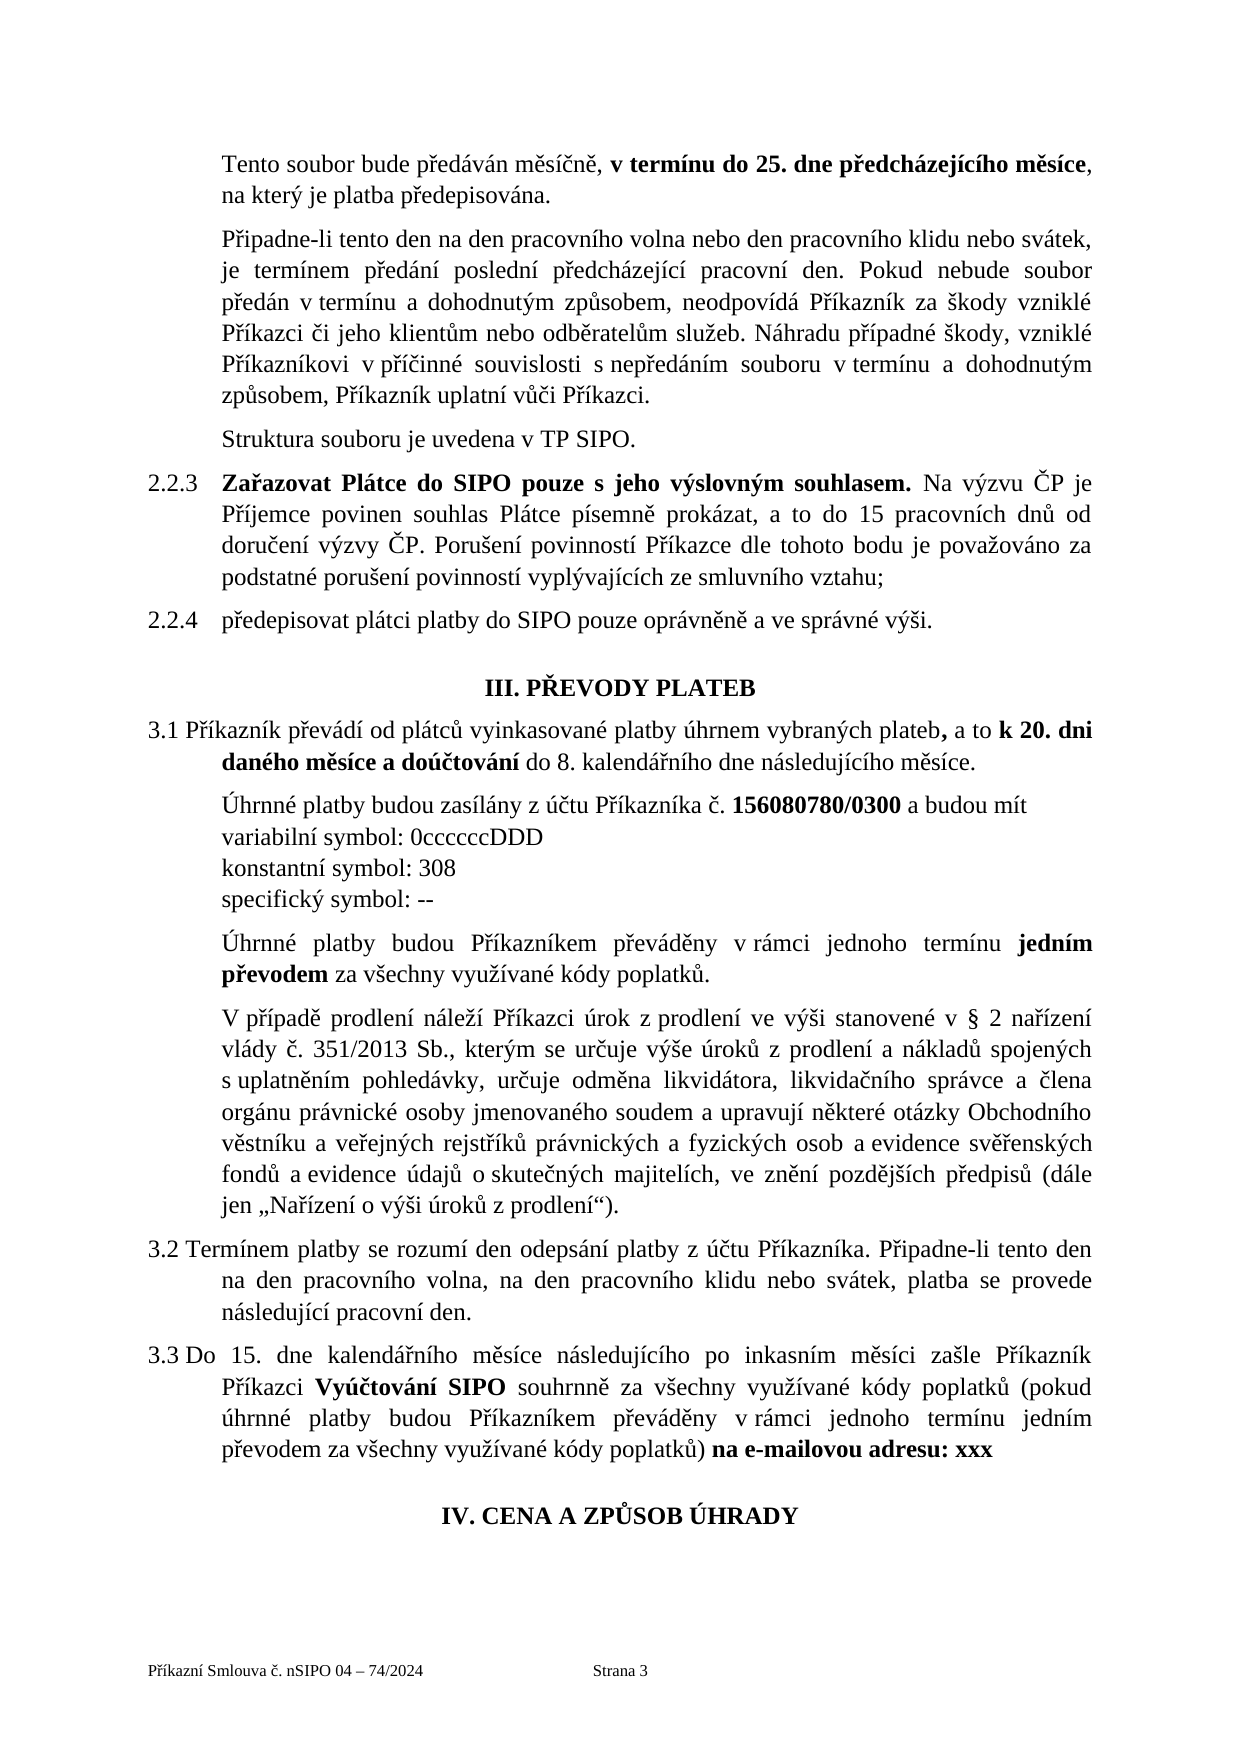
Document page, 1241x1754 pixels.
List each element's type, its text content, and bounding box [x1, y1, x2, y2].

list Příkazník převádí od plátců vyinkasované platby úhrnem vybraných plateb, a to k 20. dni daného měsíce a doúčtování do 8. kalendářního dne následujícího měsíce. [148, 714, 1093, 776]
text Úhrnné platby budou zasílány z účtu Příkazníka č. 156080780/0300 a budou mít variabilní symbol: 0ccccccDDD [221, 789, 1093, 851]
text Úhrnné platby budou Příkazníkem převáděny v rámci jednoho termínu jedním převodem za všechny využívané kódy poplatků. [221, 926, 1093, 989]
list Zařazovat Plátce do SIPO pouze s jeho výslovným souhlasem. Na výzvu ČP je Příjemce povinen souhlas Plátce písemně prokázat, a to do 15 pracovních dnů od doručení výzvy ČP. Porušení povinností Příkazce dle tohoto bodu je považováno za podstatné porušení povinností vyplývajících ze smluvního vztahu; [148, 466, 1093, 591]
text Tento soubor bude předáván měsíčně, v termínu do 25. dne předcházejícího měsíce, na který je platba předepisována. [221, 148, 1093, 210]
list Do 15. dne kalendářního měsíce následujícího po inkasním měsíci zašle Příkazník Příkazci Vyúčtování SIPO souhrnně za všechny využívané kódy poplatků (pokud úhrnné platby budou Příkazníkem převáděny v rámci jednoho termínu jedním převodem za všechny využívané kódy poplatků) na e-mailovou adresu: xxx [148, 1339, 1093, 1464]
list předepisovat plátci platby do SIPO pouze oprávněně a ve správné výši. [148, 604, 1093, 635]
list Termínem platby se rozumí den odepsání platby z účtu Příkazníka. Připadne-li tento den na den pracovního volna, na den pracovního klidu nebo svátek, platba se provede následující pracovní den. [148, 1233, 1093, 1326]
text specifický symbol: -- [221, 883, 1093, 914]
title III. PŘEVODY PLATEB [148, 673, 1093, 701]
title IV. CENA A ZPŮSOB ÚHRADY [148, 1501, 1093, 1530]
text V případě prodlení náleží Příkazci úrok z prodlení ve výši stanovené v § 2 nařízení vlády č. 351/2013 Sb., kterým se určuje výše úroků z prodlení a nákladů spojených s uplatněním pohledávky, určuje odměna likvidátora, likvidačního správce a člena orgánu právnické osoby jmenovaného soudem a upravují některé otázky Obchodního věstníku a veřejných rejstříků právnických a fyzických osob a evidence svěřenských fondů a evidence údajů o skutečných majitelích, ve znění pozdějších předpisů (dále jen „Nařízení o výši úroků z prodlení“). [221, 1001, 1093, 1220]
text Připadne-li tento den na den pracovního volna nebo den pracovního klidu nebo svátek, je termínem předání poslední předcházející pracovní den. Pokud nebude soubor předán v termínu a dohodnutým způsobem, neodpovídá Příkazník za škody vzniklé Příkazci či jeho klientům nebo odběratelům služeb. Náhradu případné škody, vzniklé Příkazníkovi v příčinné souvislosti s nepředáním souboru v termínu a dohodnutým způsobem, Příkazník uplatní vůči Příkazci. [221, 223, 1093, 410]
text Struktura souboru je uvedena v TP SIPO. [221, 423, 1093, 454]
text konstantní symbol: 308 [221, 851, 1093, 883]
